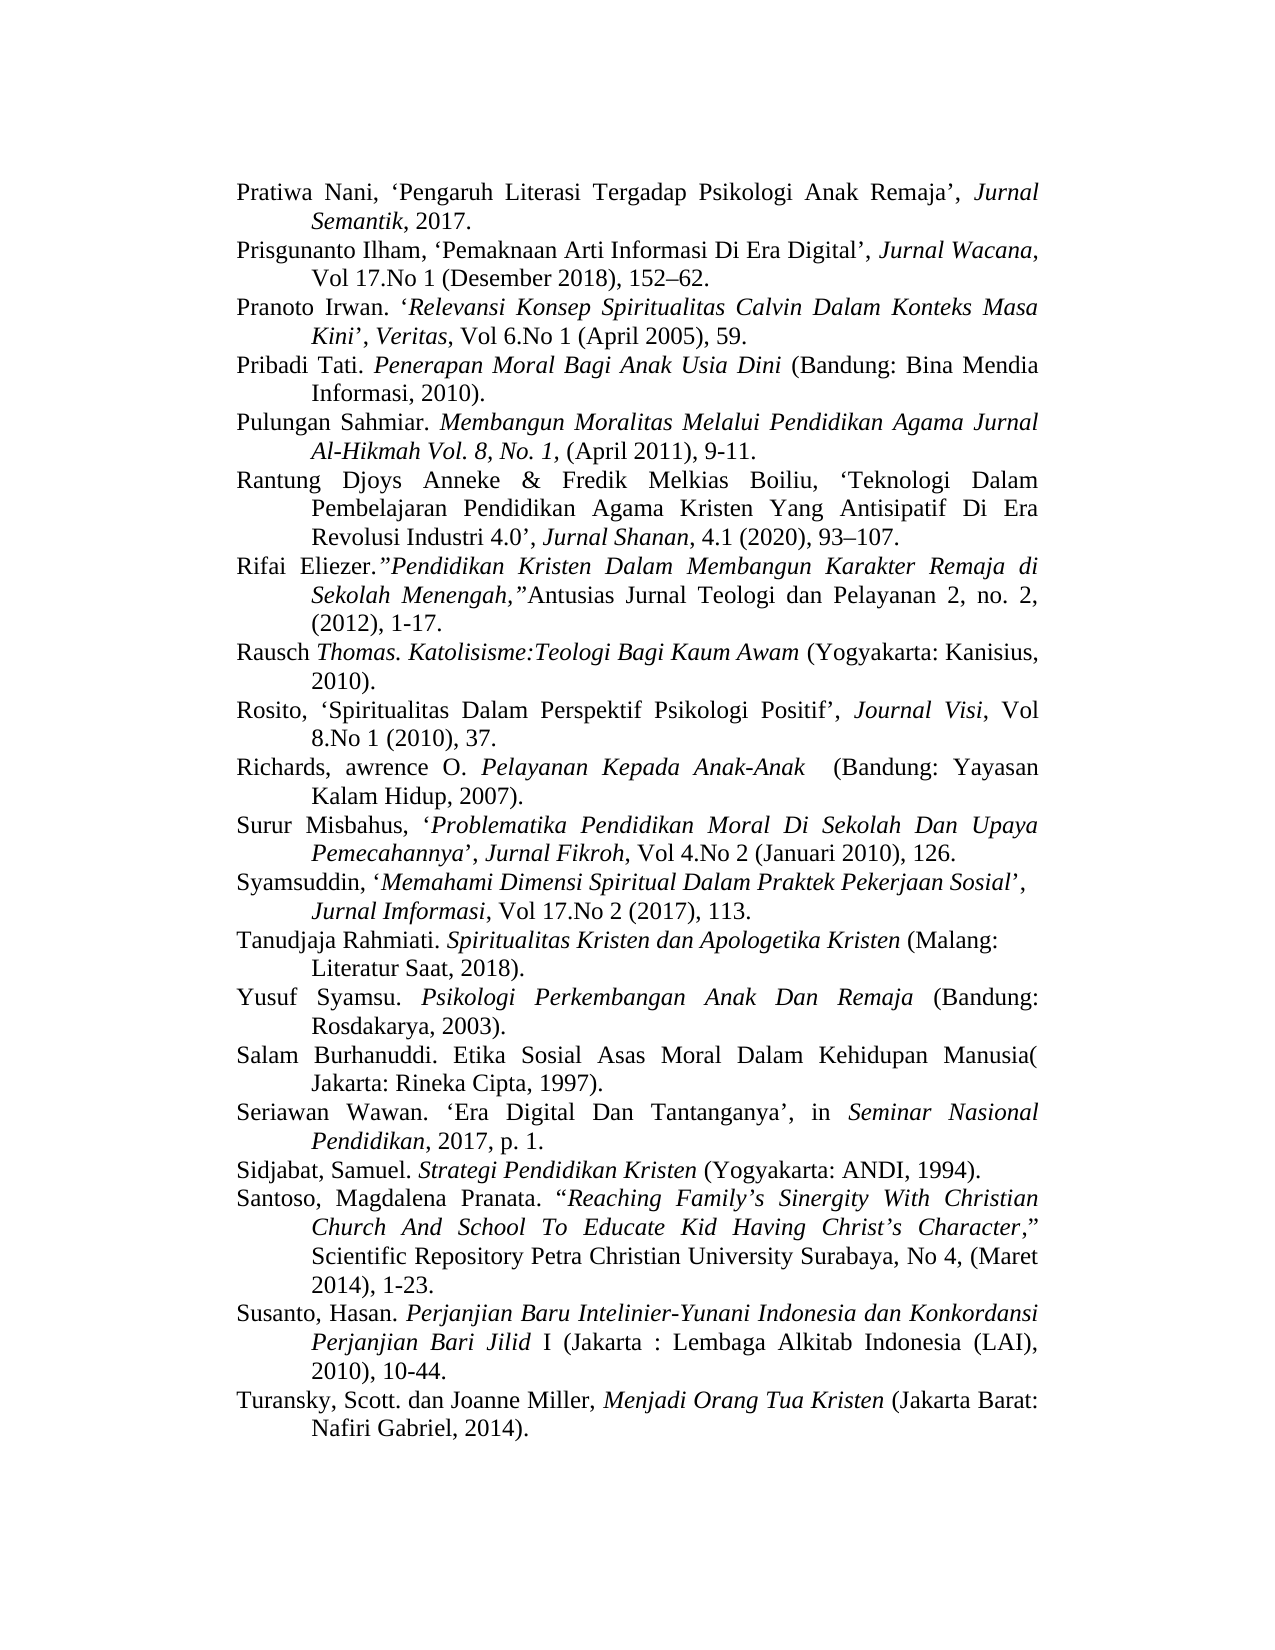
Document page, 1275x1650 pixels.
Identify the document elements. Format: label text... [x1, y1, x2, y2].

text Santoso, Magdalena Pranata. “Reaching Family’s Sinergity With Christian Church And School To Educate Kid Having Christ’s Character,” Scientific Repository Petra Christian University Surabaya, No 4, (Maret 2014), 1-23. [236, 1183, 1039, 1298]
text Prisgunanto Ilham, ‘Pemaknaan Arti Informasi Di Era Digital’, Jurnal Wacana, Vol 17.No 1 (Desember 2018), 152–62. [236, 235, 1039, 292]
text Turansky, Scott. dan Joanne Miller, Menjadi Orang Tua Kristen (Jakarta Barat: Nafiri Gabriel, 2014). [236, 1385, 1039, 1442]
text Rantung Djoys Anneke & Fredik Melkias Boiliu, ‘Teknologi Dalam Pembelajaran Pendidikan Agama Kristen Yang Antisipatif Di Era Revolusi Industri 4.0’, Jurnal Shanan, 4.1 (2020), 93–107. [236, 465, 1039, 551]
text Pulungan Sahmiar. Membangun Moralitas Melalui Pendidikan Agama Jurnal Al-Hikmah Vol. 8, No. 1, (April 2011), 9-11. [236, 407, 1039, 465]
text Surur Misbahus, ‘Problematika Pendidikan Moral Di Sekolah Dan Upaya Pemecahannya’, Jurnal Fikroh, Vol 4.No 2 (Januari 2010), 126. [236, 810, 1039, 867]
text Rausch Thomas. Katolisisme:Teologi Bagi Kaum Awam (Yogyakarta: Kanisius, 2010). [236, 637, 1039, 695]
text Pratiwa Nani, ‘Pengaruh Literasi Tergadap Psikologi Anak Remaja’, Jurnal Semantik, 2017. [236, 177, 1039, 235]
text Sidjabat, Samuel. Strategi Pendidikan Kristen (Yogyakarta: ANDI, 1994). [236, 1155, 1039, 1183]
text Pranoto Irwan. ‘Relevansi Konsep Spiritualitas Calvin Dalam Konteks Masa Kini’, Veritas, Vol 6.No 1 (April 2005), 59. [236, 292, 1039, 350]
text Rifai Eliezer.”Pendidikan Kristen Dalam Membangun Karakter Remaja di Sekolah Menengah,”Antusias Jurnal Teologi dan Pelayanan 2, no. 2, (2012), 1-17. [236, 551, 1039, 637]
text Tanudjaja Rahmiati. Spiritualitas Kristen dan Apologetika Kristen (Malang: Literatur Saat, 2018). [236, 925, 1039, 982]
text Syamsuddin, ‘Memahami Dimensi Spiritual Dalam Praktek Pekerjaan Sosial’, Jurnal Imformasi, Vol 17.No 2 (2017), 113. [236, 867, 1039, 925]
text Richards, awrence O. Pelayanan Kepada Anak-Anak (Bandung: Yayasan Kalam Hidup, 2007). [236, 752, 1039, 810]
text Pribadi Tati. Penerapan Moral Bagi Anak Usia Dini (Bandung: Bina Mendia Informasi, 2010). [236, 350, 1039, 407]
text Seriawan Wawan. ‘Era Digital Dan Tantanganya’, in Seminar Nasional Pendidikan, 2017, p. 1. [236, 1097, 1039, 1155]
text Salam Burhanuddi. Etika Sosial Asas Moral Dalam Kehidupan Manusia( Jakarta: Rineka Cipta, 1997). [236, 1040, 1039, 1097]
text Yusuf Syamsu. Psikologi Perkembangan Anak Dan Remaja (Bandung: Rosdakarya, 2003). [236, 982, 1039, 1040]
text Susanto, Hasan. Perjanjian Baru Intelinier-Yunani Indonesia dan Konkordansi Perjanjian Bari Jilid I (Jakarta : Lembaga Alkitab Indonesia (LAI), 2010), 10-44. [236, 1298, 1039, 1385]
text Rosito, ‘Spiritualitas Dalam Perspektif Psikologi Positif’, Journal Visi, Vol 8.No 1 (2010), 37. [236, 695, 1039, 752]
